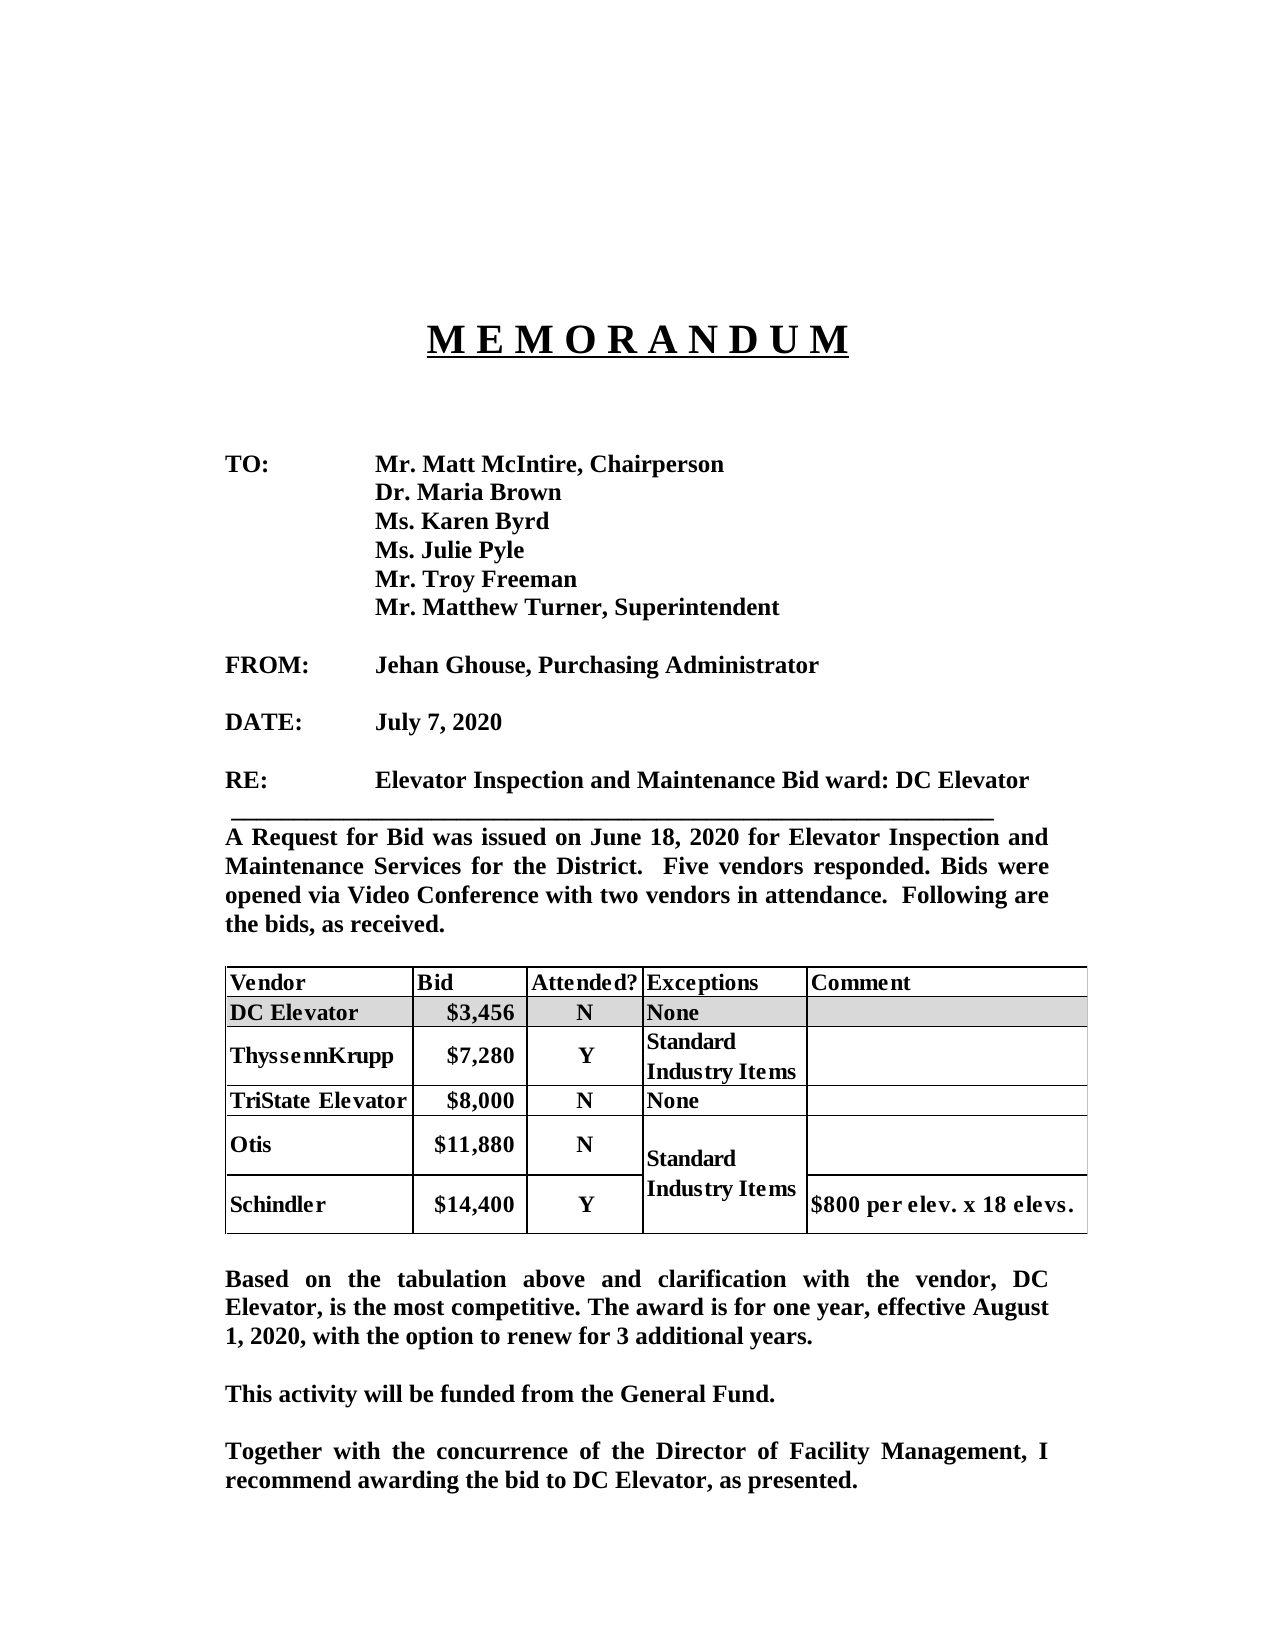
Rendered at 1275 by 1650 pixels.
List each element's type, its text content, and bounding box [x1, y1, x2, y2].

text Based on the tabulation above and clarification with the vendor, DC Elevator, is the most competitive. The award is for one year, effective August 1, 2020, with the option to renew for 3 additional years. [225, 1264, 1050, 1350]
text DATE: July 7, 2020 [75, 707, 1200, 736]
text Ms. Julie Pyle [300, 535, 1200, 564]
text Together with the concurrence of the Director of Facility Management, I recommend awarding the bid to DC Elevator, as presented. [225, 1436, 1050, 1494]
text Ms. Karen Byrd [300, 506, 1200, 535]
text FROM: Jehan Ghouse, Purchasing Administrator [225, 650, 1200, 679]
text RE: Elevator Inspection and Maintenance Bid ward: DC Elevator [225, 765, 1050, 794]
text Dr. Maria Brown [300, 477, 1200, 506]
text Mr. Troy Freeman [300, 564, 1200, 592]
text Mr. Matthew Turner, Superintendent [300, 592, 1200, 621]
text A Request for Bid was issued on June 18, 2020 for Elevator Inspection and Maintenance Services for the District. Five vendors responded. Bids were opened via Video Conference with two vendors in attendance. Following are the bids, as received. [225, 822, 1050, 937]
text This activity will be funded from the General Fund. [225, 1379, 1050, 1407]
text TO: Mr. Matt McIntire, Chairperson [225, 449, 1200, 477]
text _____________________________________________________________ [75, 794, 1050, 822]
title M E M O R A N D U M [75, 314, 1200, 362]
